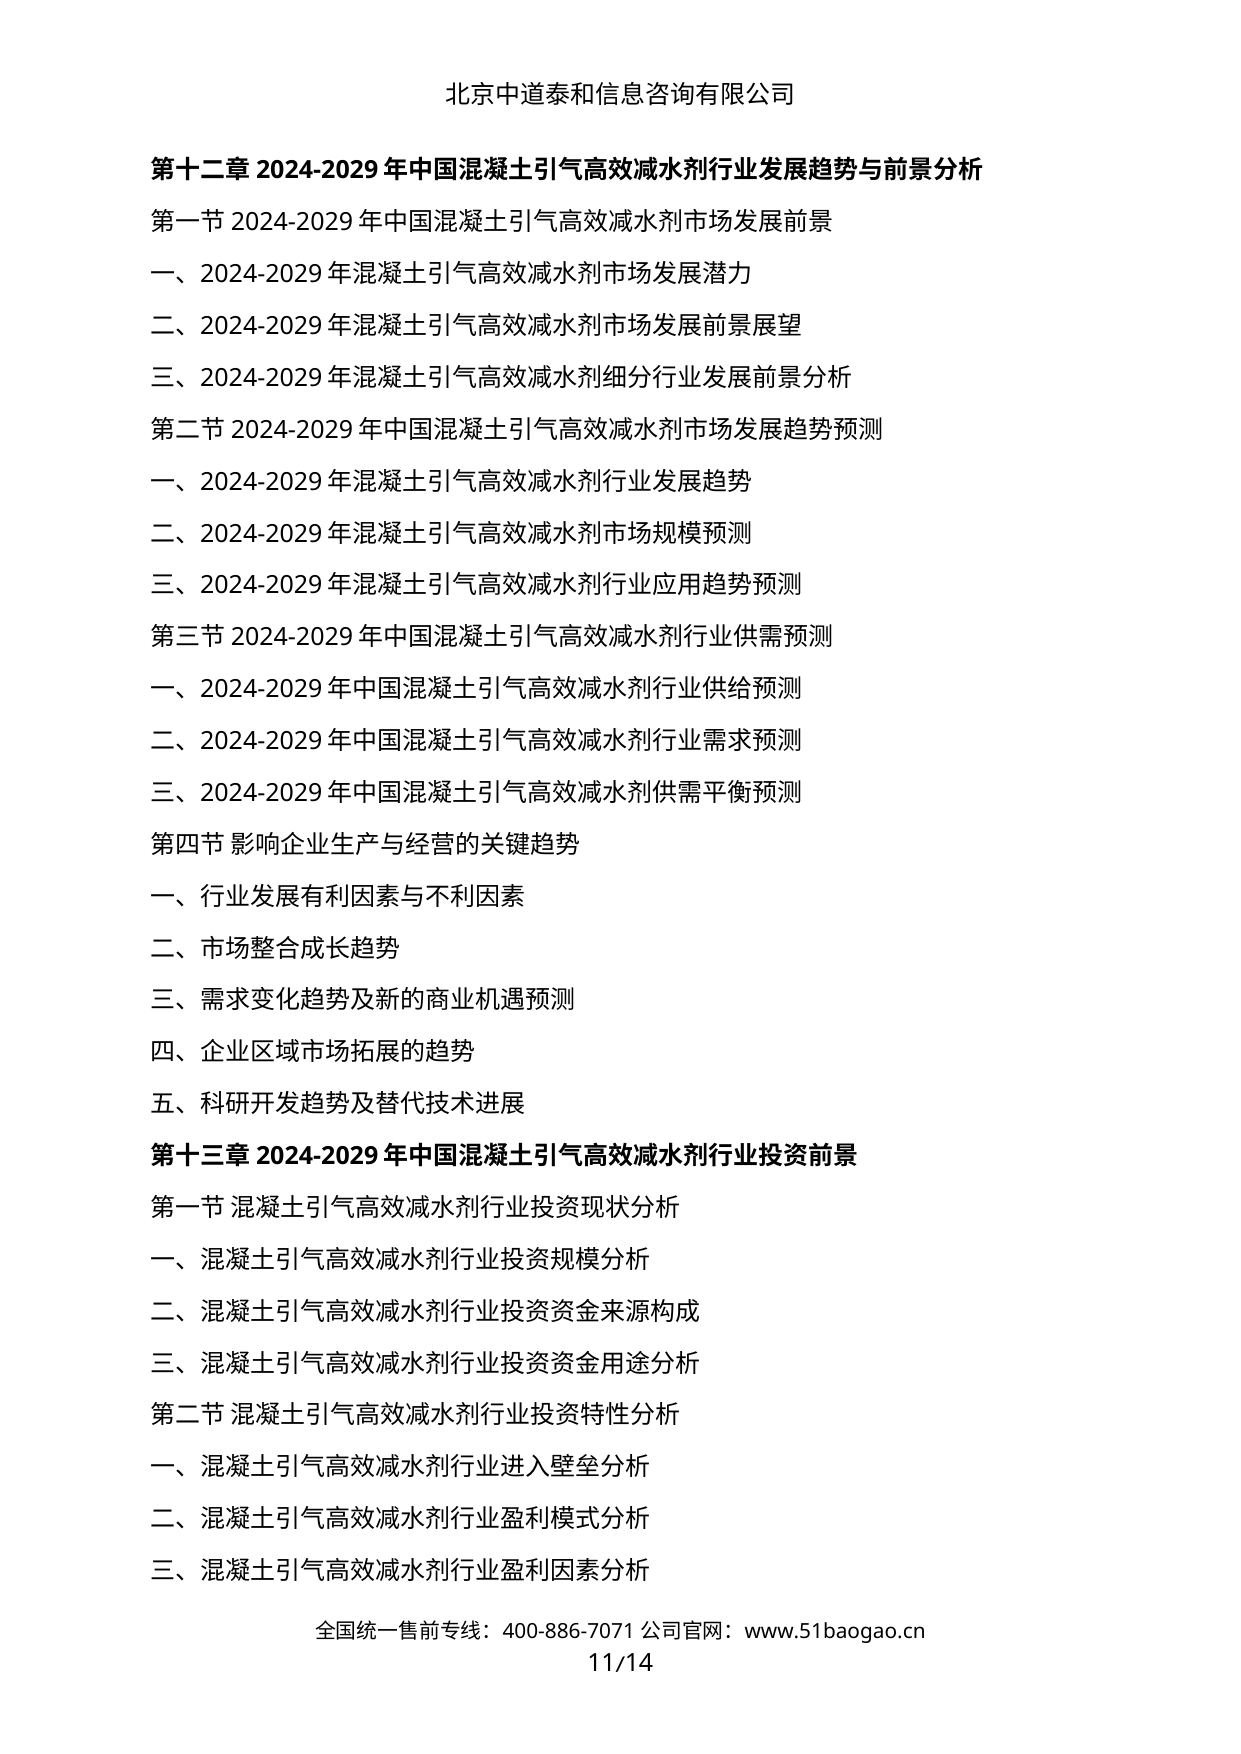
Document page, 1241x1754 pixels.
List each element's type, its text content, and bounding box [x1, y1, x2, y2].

text 一、混凝土引气高效减水剂行业进入壁垒分析 [150, 1447, 1090, 1483]
text 第十三章 2024-2029年中国混凝土引气高效减水剂行业投资前景 [150, 1136, 1090, 1172]
text 一、2024-2029年中国混凝土引气高效减水剂行业供给预测 [150, 669, 1090, 705]
text 二、2024-2029年中国混凝土引气高效减水剂行业需求预测 [150, 721, 1090, 757]
text 第二节 2024-2029年中国混凝土引气高效减水剂市场发展趋势预测 [150, 409, 1090, 446]
text 第四节 影响企业生产与经营的关键趋势 [150, 824, 1090, 861]
text 二、市场整合成长趋势 [150, 928, 1090, 964]
text 一、2024-2029年混凝土引气高效减水剂市场发展潜力 [150, 254, 1090, 290]
text 二、2024-2029年混凝土引气高效减水剂市场发展前景展望 [150, 306, 1090, 342]
text 第三节 2024-2029年中国混凝土引气高效减水剂行业供需预测 [150, 617, 1090, 653]
text 三、需求变化趋势及新的商业机遇预测 [150, 980, 1090, 1016]
text 四、企业区域市场拓展的趋势 [150, 1032, 1090, 1068]
text 五、科研开发趋势及替代技术进展 [150, 1084, 1090, 1120]
text 二、混凝土引气高效减水剂行业投资资金来源构成 [150, 1291, 1090, 1327]
text 一、混凝土引气高效减水剂行业投资规模分析 [150, 1239, 1090, 1276]
text 二、混凝土引气高效减水剂行业盈利模式分析 [150, 1499, 1090, 1535]
text 第二节 混凝土引气高效减水剂行业投资特性分析 [150, 1395, 1090, 1431]
text 第一节 混凝土引气高效减水剂行业投资现状分析 [150, 1187, 1090, 1224]
text 一、2024-2029年混凝土引气高效减水剂行业发展趋势 [150, 461, 1090, 497]
text 一、行业发展有利因素与不利因素 [150, 876, 1090, 912]
text 二、2024-2029年混凝土引气高效减水剂市场规模预测 [150, 513, 1090, 549]
text 三、混凝土引气高效减水剂行业投资资金用途分析 [150, 1343, 1090, 1379]
text 三、2024-2029年混凝土引气高效减水剂细分行业发展前景分析 [150, 357, 1090, 394]
text 第一节 2024-2029年中国混凝土引气高效减水剂市场发展前景 [150, 202, 1090, 238]
text 三、混凝土引气高效减水剂行业盈利因素分析 [150, 1551, 1090, 1587]
text 三、2024-2029年中国混凝土引气高效减水剂供需平衡预测 [150, 772, 1090, 809]
text 第十二章 2024-2029年中国混凝土引气高效减水剂行业发展趋势与前景分析 [150, 150, 1090, 186]
text 三、2024-2029年混凝土引气高效减水剂行业应用趋势预测 [150, 565, 1090, 601]
